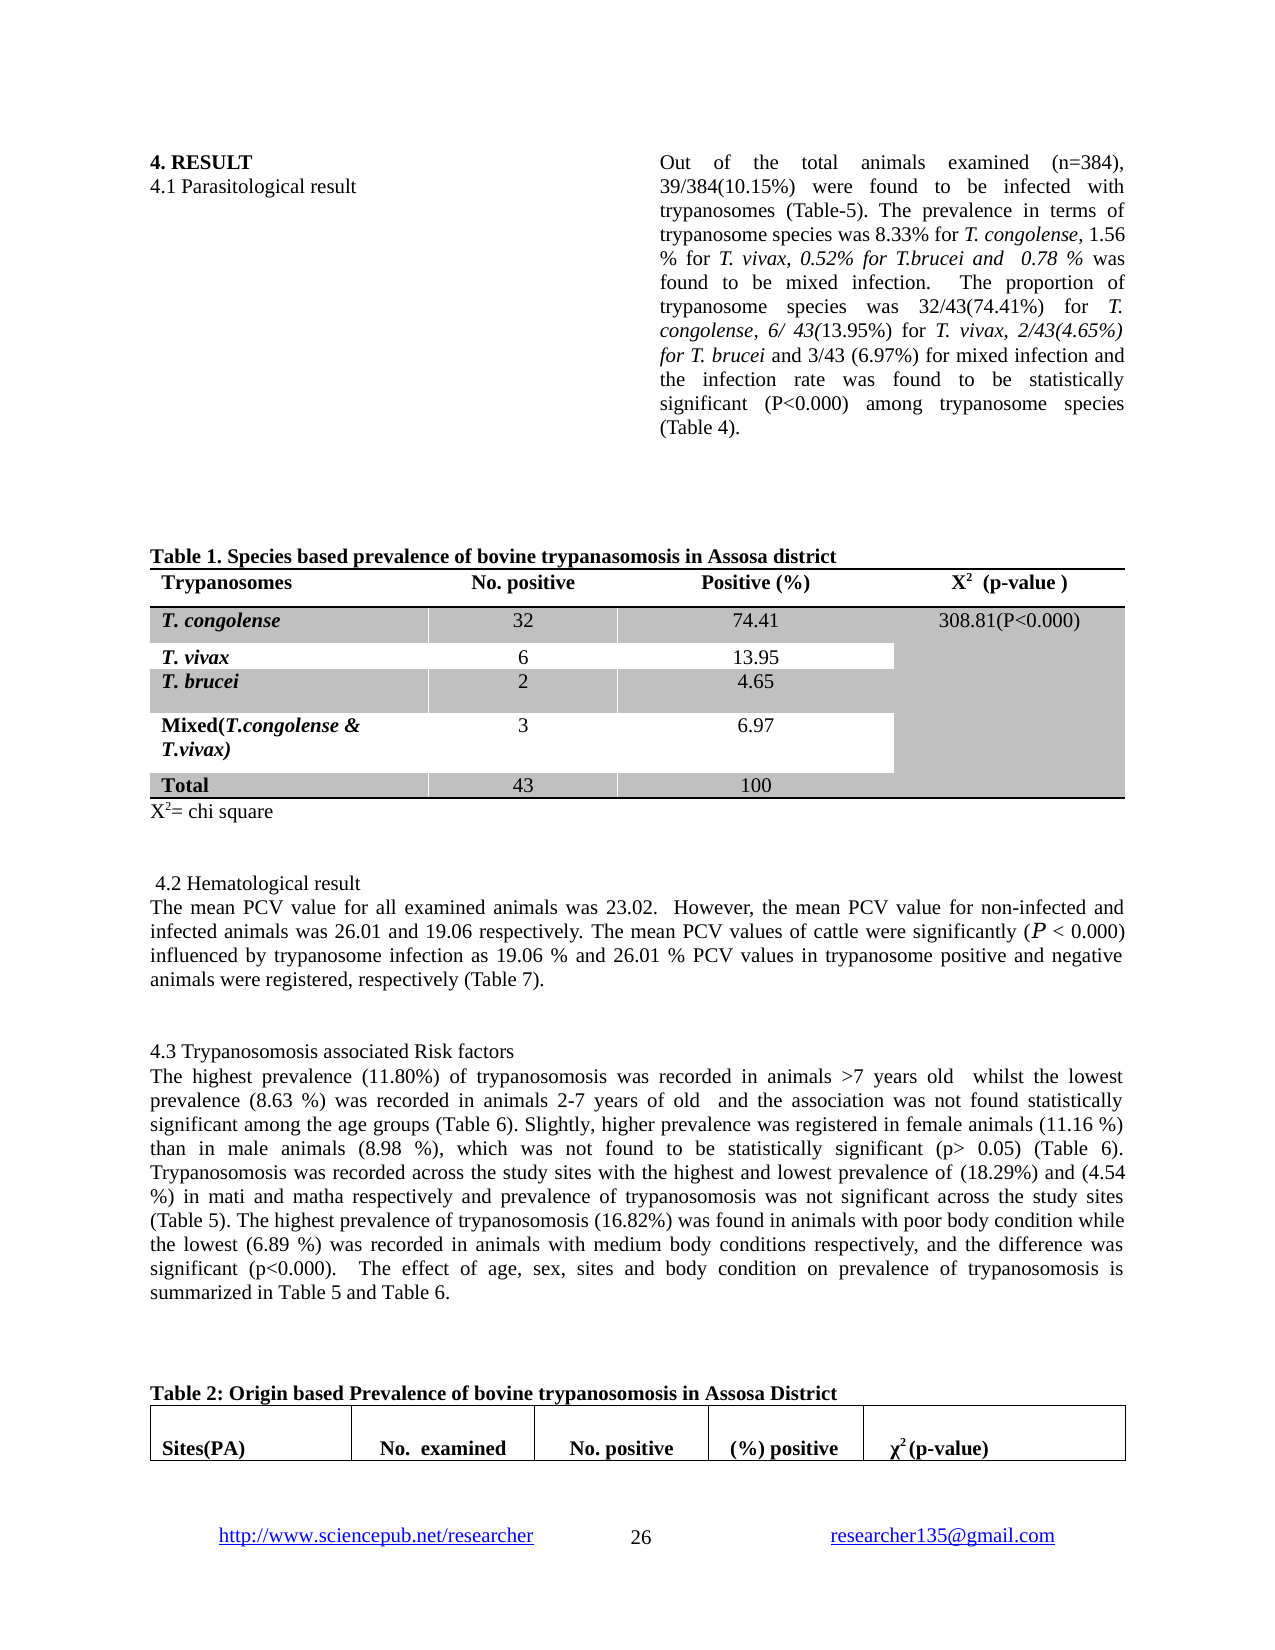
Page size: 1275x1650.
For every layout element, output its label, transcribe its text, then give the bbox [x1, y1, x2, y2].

table_header Trypanosomes [150, 570, 428, 606]
subtitle The mean PCV value for all examined animals was 23.02. However, the mean PCV value for non-infected and infected animals was 26.01 and 19.06 respectively. The mean PCV values of cattle were significantly (𝑃 < 0.000) influenced by trypanosome infection as 19.06 % and 26.01 % PCV values in trypanosome positive and negative animals were registered, respectively (Table 7). [150, 895, 1125, 991]
table_cell Mixed(T.congolense & T.vivax) [150, 713, 428, 773]
table_cell 74.41 [618, 608, 894, 643]
subtitle 4.1 Parasitological result [150, 174, 615, 198]
table_cell T. congolense [150, 608, 428, 643]
subtitle 4. RESULT [150, 150, 615, 174]
table_cell 308.81(P<0.000) [894, 608, 1125, 797]
table_cell 32 [429, 608, 617, 643]
table_header Positive (%) [618, 570, 894, 606]
table_header Sites(PA) [151, 1406, 351, 1459]
text X2= chi square [150, 799, 1125, 823]
table_header No. positive [535, 1406, 708, 1459]
table_cell 3 [429, 713, 617, 773]
text The highest prevalence (11.80%) of trypanosomosis was recorded in animals >7 years old whilst the lowest prevalence (8.63 %) was recorded in animals 2-7 years of old and the association was not found statistically significant among the age groups (Table 6). Slightly, higher prevalence was registered in female animals (11.16 %) than in male animals (8.98 %), which was not found to be statistically significant (p> 0.05) (Table 6). Trypanosomosis was recorded across the study sites with the highest and lowest prevalence of (18.29%) and (4.54 %) in mati and matha respectively and prevalence of trypanosomosis was not significant across the study sites (Table 5). The highest prevalence of trypanosomosis (16.82%) was found in animals with poor body condition while the lowest (6.89 %) was recorded in animals with medium body conditions respectively, and the difference was significant (p<0.000). The effect of age, sex, sites and body condition on prevalence of trypanosomosis is summarized in Table 5 and Table 6. [150, 1063, 1125, 1304]
table_cell 2 [429, 669, 617, 713]
subtitle 4.2 Hematological result [150, 871, 1125, 895]
text Table 2: Origin based Prevalence of bovine trypanosomosis in Assosa District [150, 1381, 1125, 1405]
table_header (%) positive [709, 1406, 863, 1459]
table_header X2 (p-value ) [894, 570, 1125, 606]
table_header χ2 (p-value) [864, 1406, 1125, 1459]
text 4.3 Trypanosomosis associated Risk factors [150, 1039, 1125, 1063]
table_cell T. brucei [150, 669, 428, 713]
table_cell T. vivax [150, 643, 428, 669]
table_header No. positive [429, 570, 617, 606]
table_cell Total [150, 773, 428, 797]
text Table 1. Species based prevalence of bovine trypanasomosis in Assosa district [150, 544, 1125, 568]
table_cell 6.97 [618, 713, 894, 773]
table_cell 13.95 [618, 643, 894, 669]
subtitle Out of the total animals examined (n=384), 39/384(10.15%) were found to be infected with trypanosomes (Table-5). The prevalence in terms of trypanosome species was 8.33% for T. congolense, 1.56 % for T. vivax, 0.52% for T.brucei and 0.78 % was found to be mixed infection. The proportion of trypanosome species was 32/43(74.41%) for T. congolense, 6/ 43(13.95%) for T. vivax, 2/43(4.65%) for T. brucei and 3/43 (6.97%) for mixed infection and the infection rate was found to be statistically significant (P<0.000) among trypanosome species (Table 4). [659, 150, 1125, 439]
table_cell 6 [429, 643, 617, 669]
table_cell 43 [429, 773, 617, 797]
table_cell 4.65 [618, 669, 894, 713]
table_header No. examined [352, 1406, 534, 1459]
table_cell 100 [618, 773, 894, 797]
